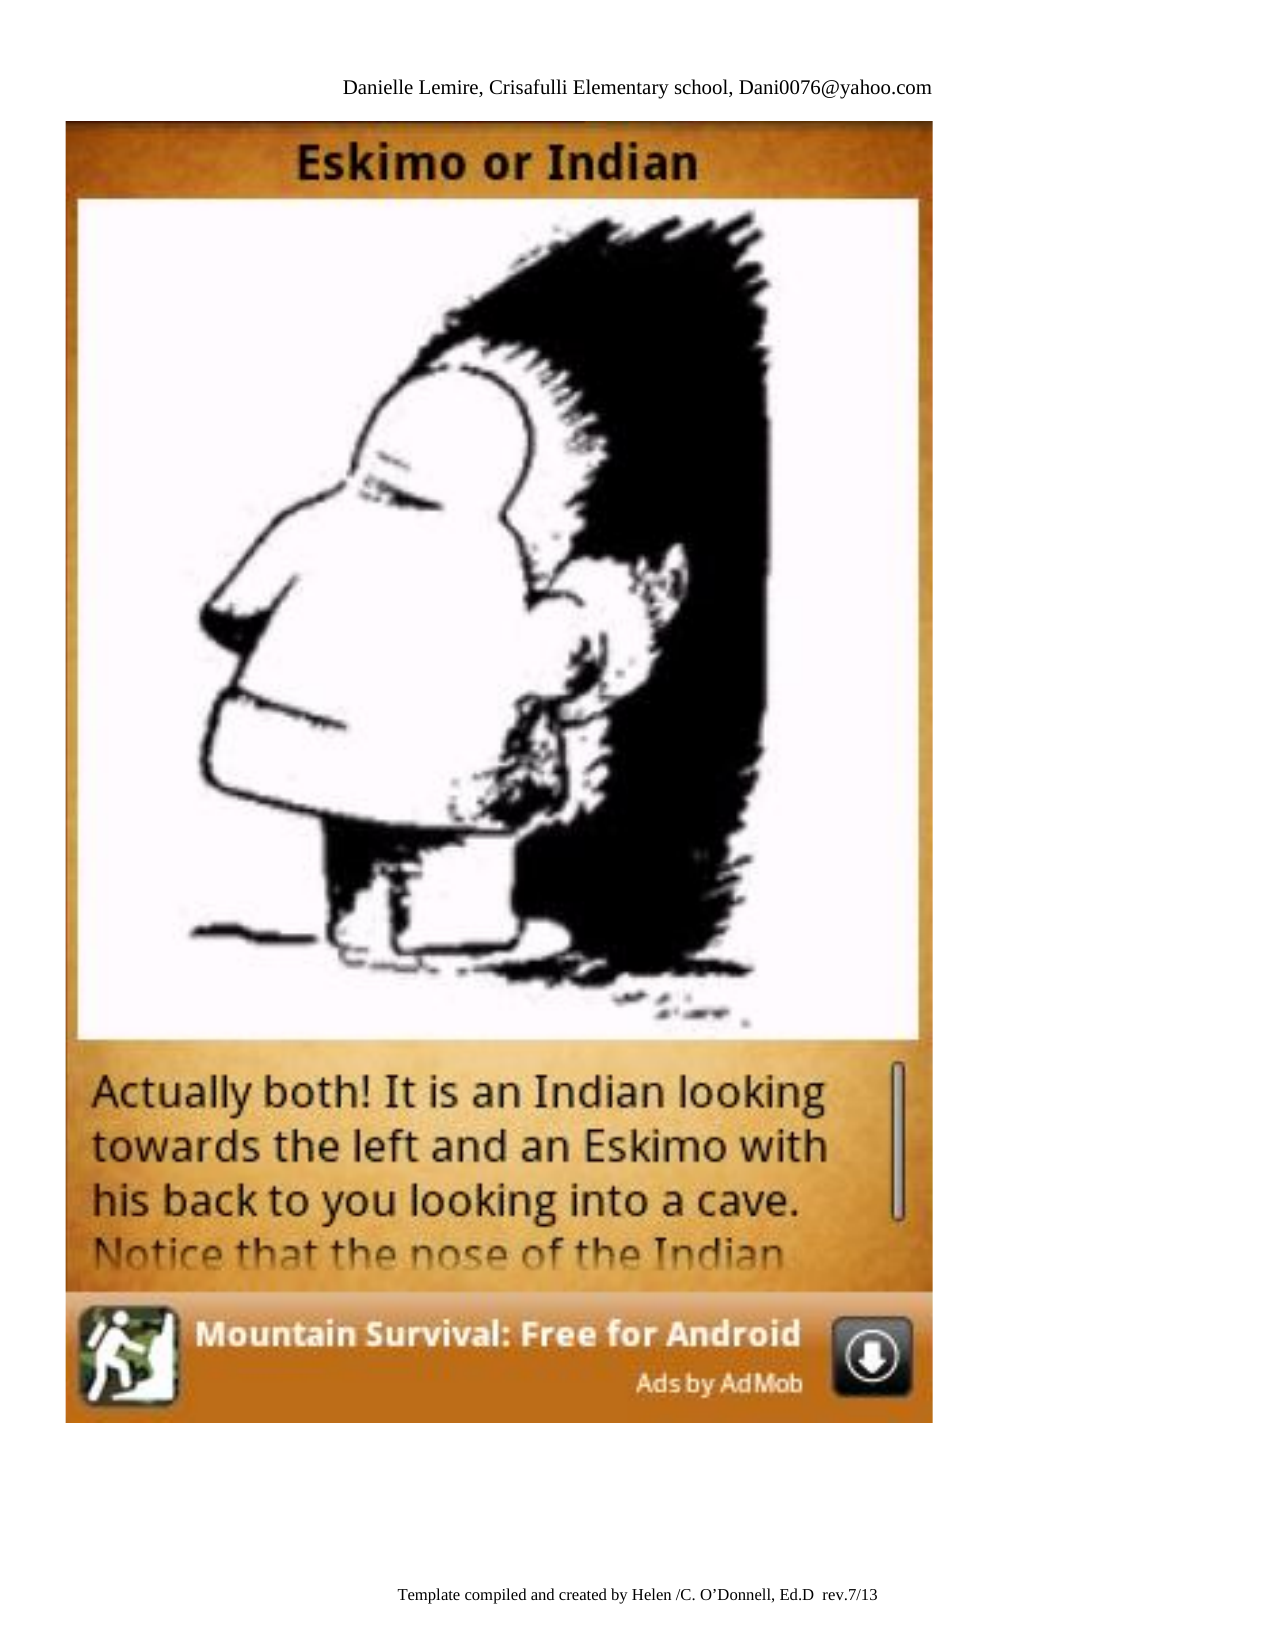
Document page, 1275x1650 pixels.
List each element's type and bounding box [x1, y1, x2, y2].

picture [65, 121, 933, 1423]
